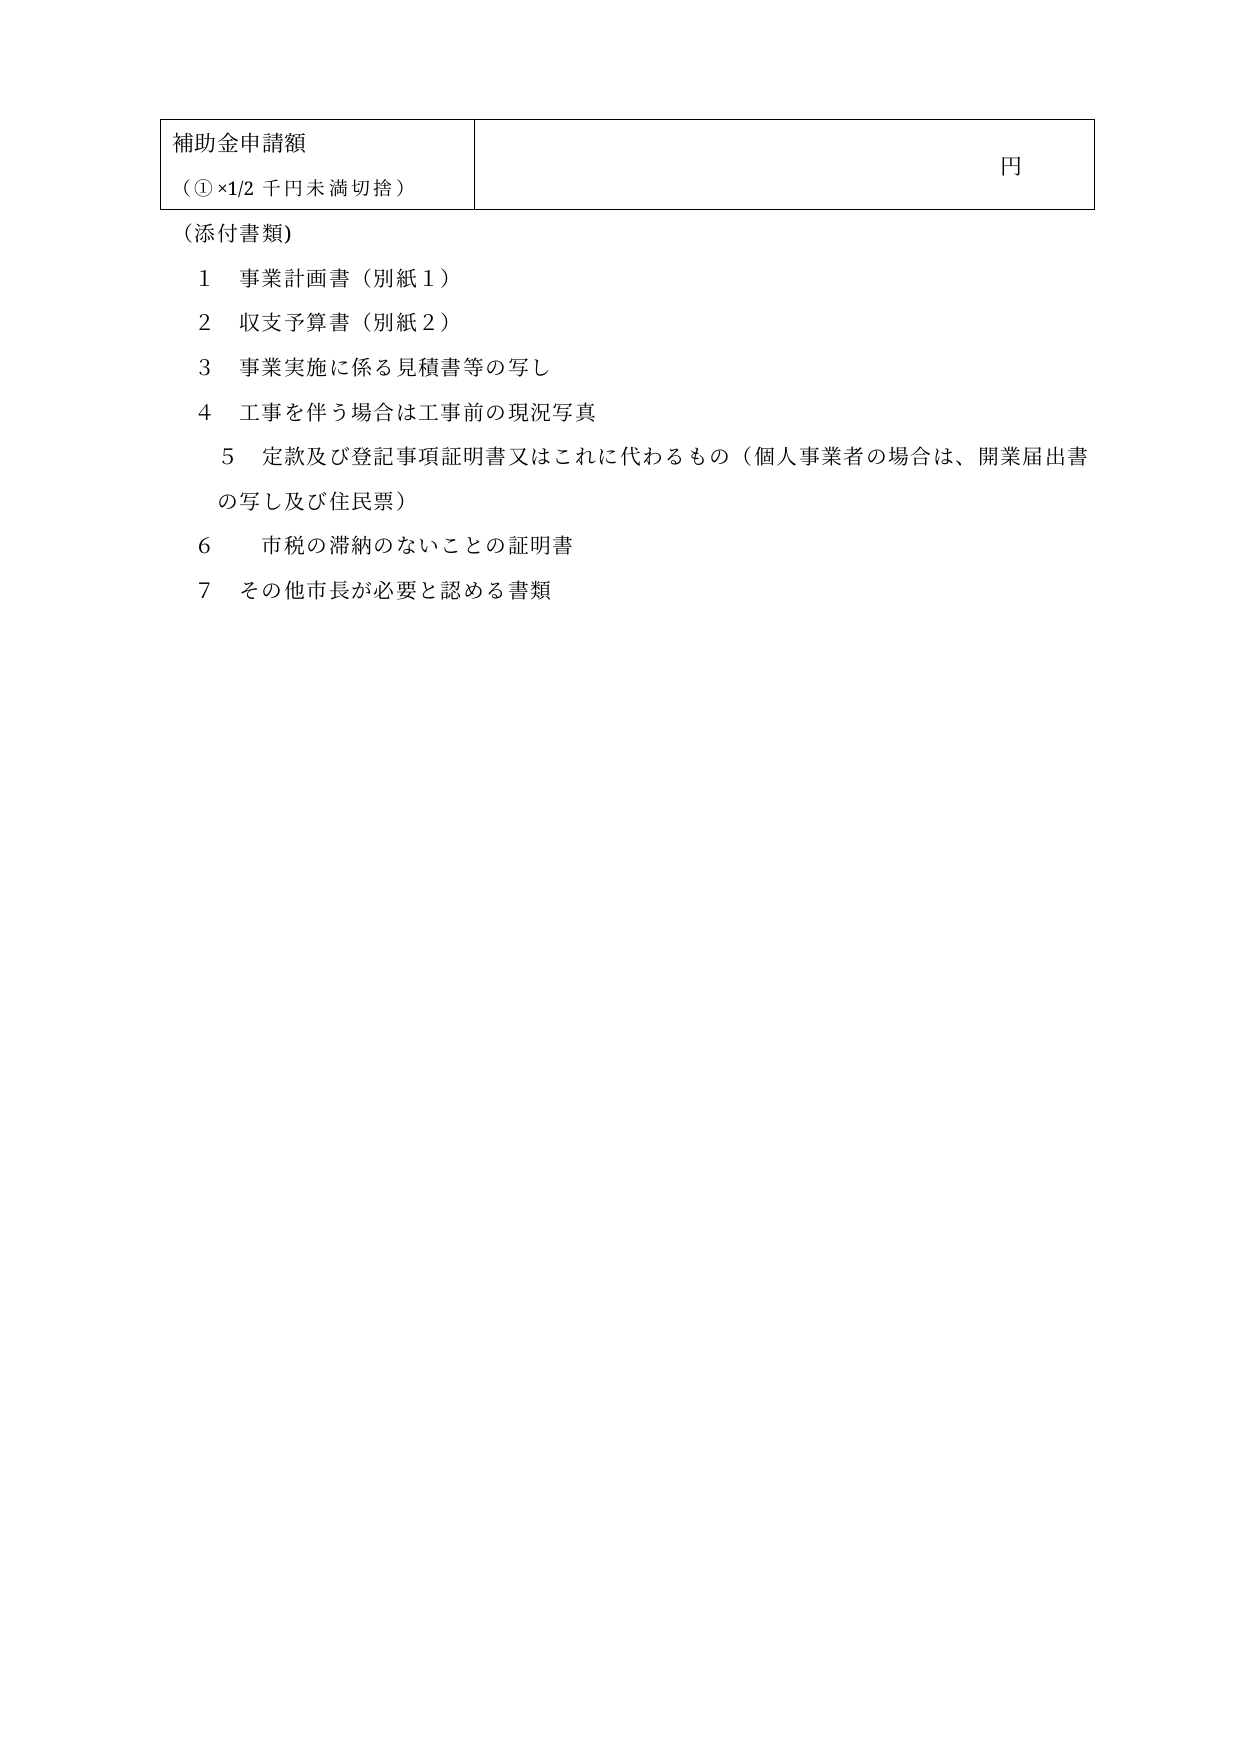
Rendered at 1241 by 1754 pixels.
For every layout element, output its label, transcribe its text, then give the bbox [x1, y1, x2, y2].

text （添付書類) [150, 210, 1090, 255]
text ７ その他市長が必要と認める書類 [150, 567, 1090, 612]
text ５ 定款及び登記事項証明書又はこれに代わるもの（個人事業者の場合は、開業届出書の写し及び住民票） [195, 433, 1090, 522]
table_cell 補助金申請額 （①×1/2千円未満切捨） [161, 120, 474, 209]
text ６ 市税の滞納のないことの証明書 [150, 522, 1090, 567]
text ４ 工事を伴う場合は工事前の現況写真 [150, 389, 1090, 433]
table_cell 円 [475, 120, 1094, 209]
text ２ 収支予算書（別紙２） [150, 299, 1090, 344]
text ３ 事業実施に係る見積書等の写し [150, 344, 1090, 389]
text １ 事業計画書（別紙１） [150, 255, 1090, 299]
